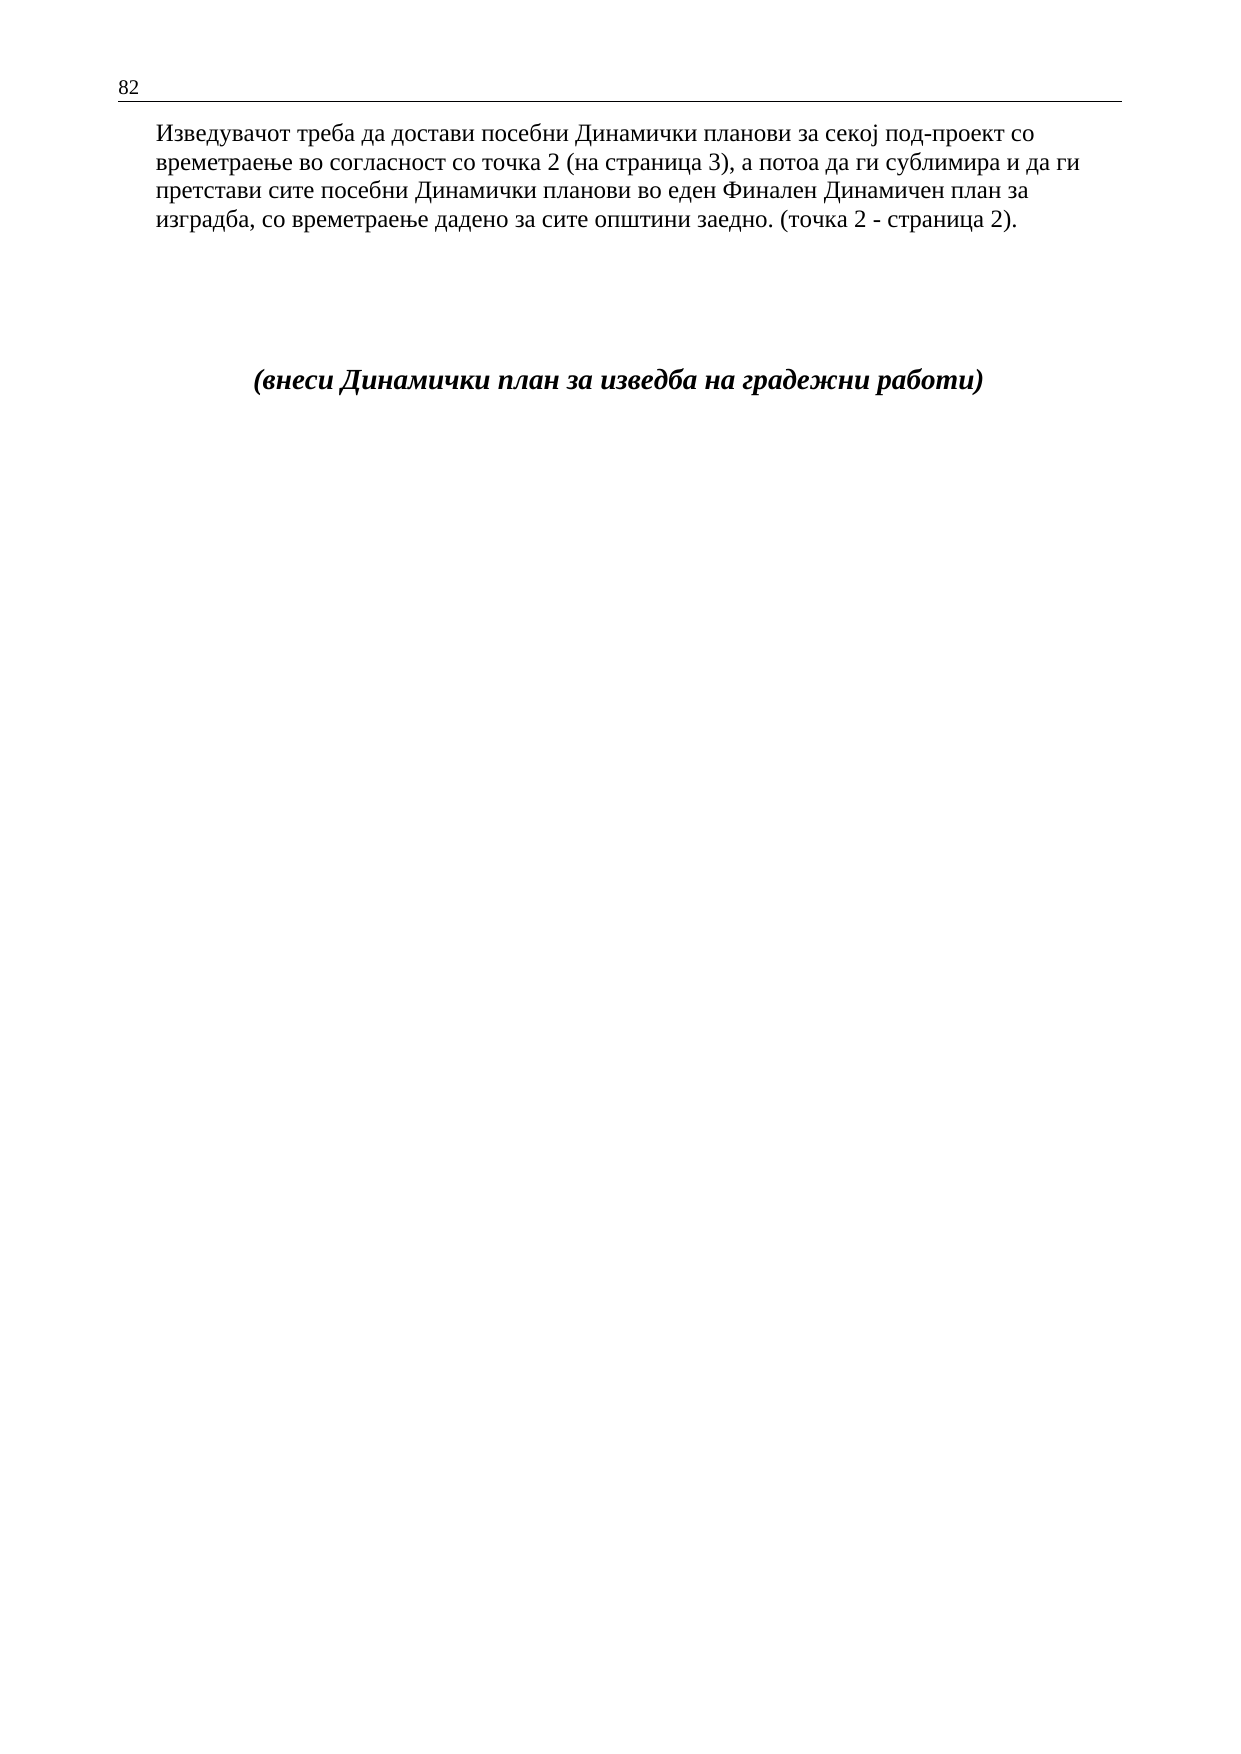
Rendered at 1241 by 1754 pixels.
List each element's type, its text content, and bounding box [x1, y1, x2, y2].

text (внеси Динамички план за изведба на градежни работи) [118, 362, 1122, 396]
text Изведувачот треба да достави посебни Динамички планови за секој под-проект со времетраење во согласност со точка 2 (на страница 3), а потоа да ги сублимира и да ги претстави сите посебни Динамички планови во еден Финален Динамичен план за изградба, со времетраење дадено за сите општини заедно. (точка 2 - страница 2). [156, 118, 1092, 233]
